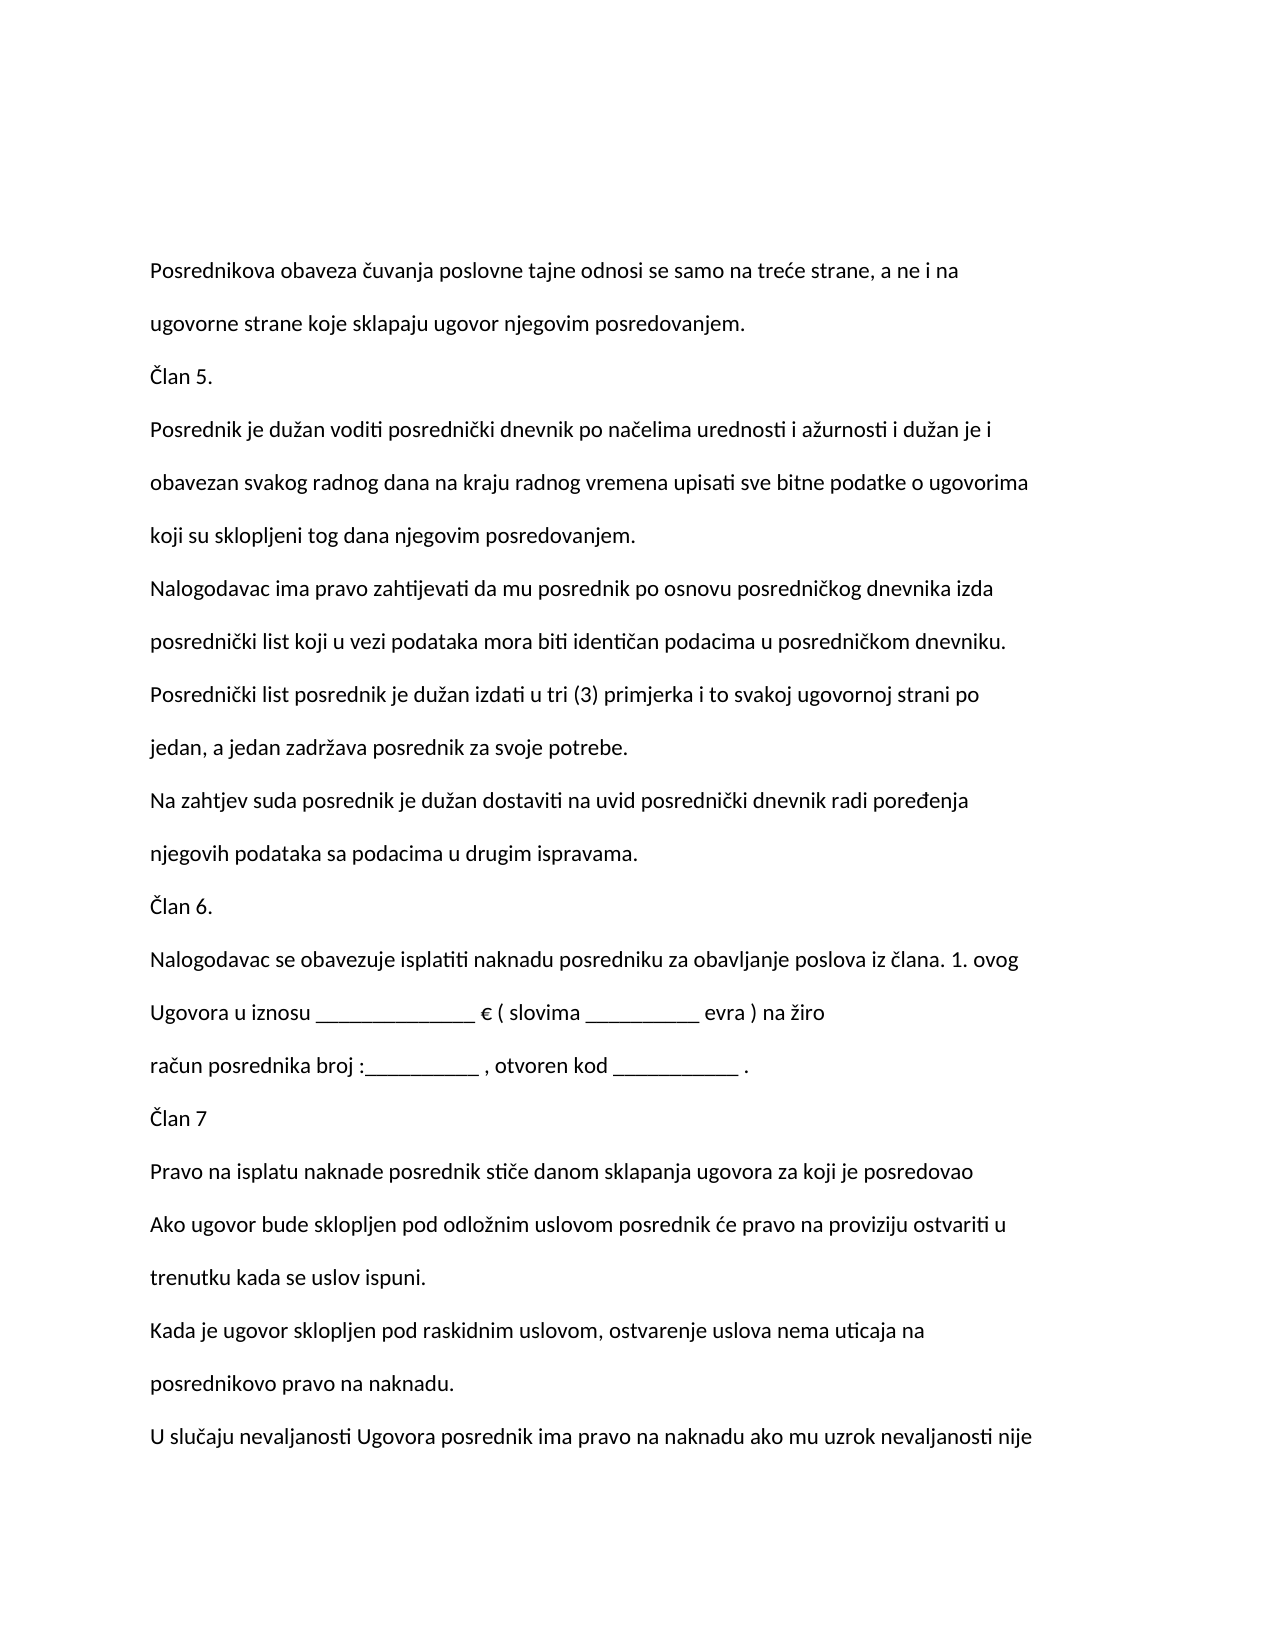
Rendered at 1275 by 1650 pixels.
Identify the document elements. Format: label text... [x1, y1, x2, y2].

text Nalogodavac se obavezuje isplatiti naknadu posredniku za obavljanje poslova iz člana. 1. ovog [150, 945, 1125, 973]
text jedan, a jedan zadržava posrednik za svoje potrebe. [150, 733, 1125, 761]
text koji su sklopljeni tog dana njegovim posredovanjem. [150, 521, 1125, 549]
text Član 7 [150, 1104, 1125, 1132]
text posrednički list koji u vezi podataka mora biti identičan podacima u posredničkom dnevniku. [150, 627, 1125, 655]
text Posrednik je dužan voditi posrednički dnevnik po načelima urednosti i ažurnosti i dužan je i [150, 415, 1125, 443]
text Član 6. [150, 892, 1125, 920]
text njegovih podataka sa podacima u drugim ispravama. [150, 839, 1125, 867]
text trenutku kada se uslov ispuni. [150, 1263, 1125, 1291]
text Kada je ugovor sklopljen pod raskidnim uslovom, ostvarenje uslova nema uticaja na [150, 1316, 1125, 1344]
text Pravo na isplatu naknade posrednik stiče danom sklapanja ugovora za koji je posredovao [150, 1157, 1125, 1185]
text U slučaju nevaljanosti Ugovora posrednik ima pravo na naknadu ako mu uzrok nevaljanosti nije [150, 1422, 1125, 1451]
text Član 5. [150, 362, 1125, 390]
text ugovorne strane koje sklapaju ugovor njegovim posredovanjem. [150, 309, 1125, 337]
text posrednikovo pravo na naknadu. [150, 1369, 1125, 1397]
text Ako ugovor bude sklopljen pod odložnim uslovom posrednik će pravo na proviziju ostvariti u [150, 1210, 1125, 1238]
text Ugovora u iznosu ______________ € ( slovima __________ evra ) na žiro [150, 998, 1125, 1026]
text obavezan svakog radnog dana na kraju radnog vremena upisati sve bitne podatke o ugovorima [150, 468, 1125, 496]
text Nalogodavac ima pravo zahtijevati da mu posrednik po osnovu posredničkog dnevnika izda [150, 574, 1125, 602]
text Na zahtjev suda posrednik je dužan dostaviti na uvid posrednički dnevnik radi poređenja [150, 786, 1125, 814]
text Posrednički list posrednik je dužan izdati u tri (3) primjerka i to svakoj ugovornoj strani po [150, 680, 1125, 708]
text Posrednikova obaveza čuvanja poslovne tajne odnosi se samo na treće strane, a ne i na [150, 256, 1125, 284]
text račun posrednika broj :__________ , otvoren kod ___________ . [150, 1051, 1125, 1079]
